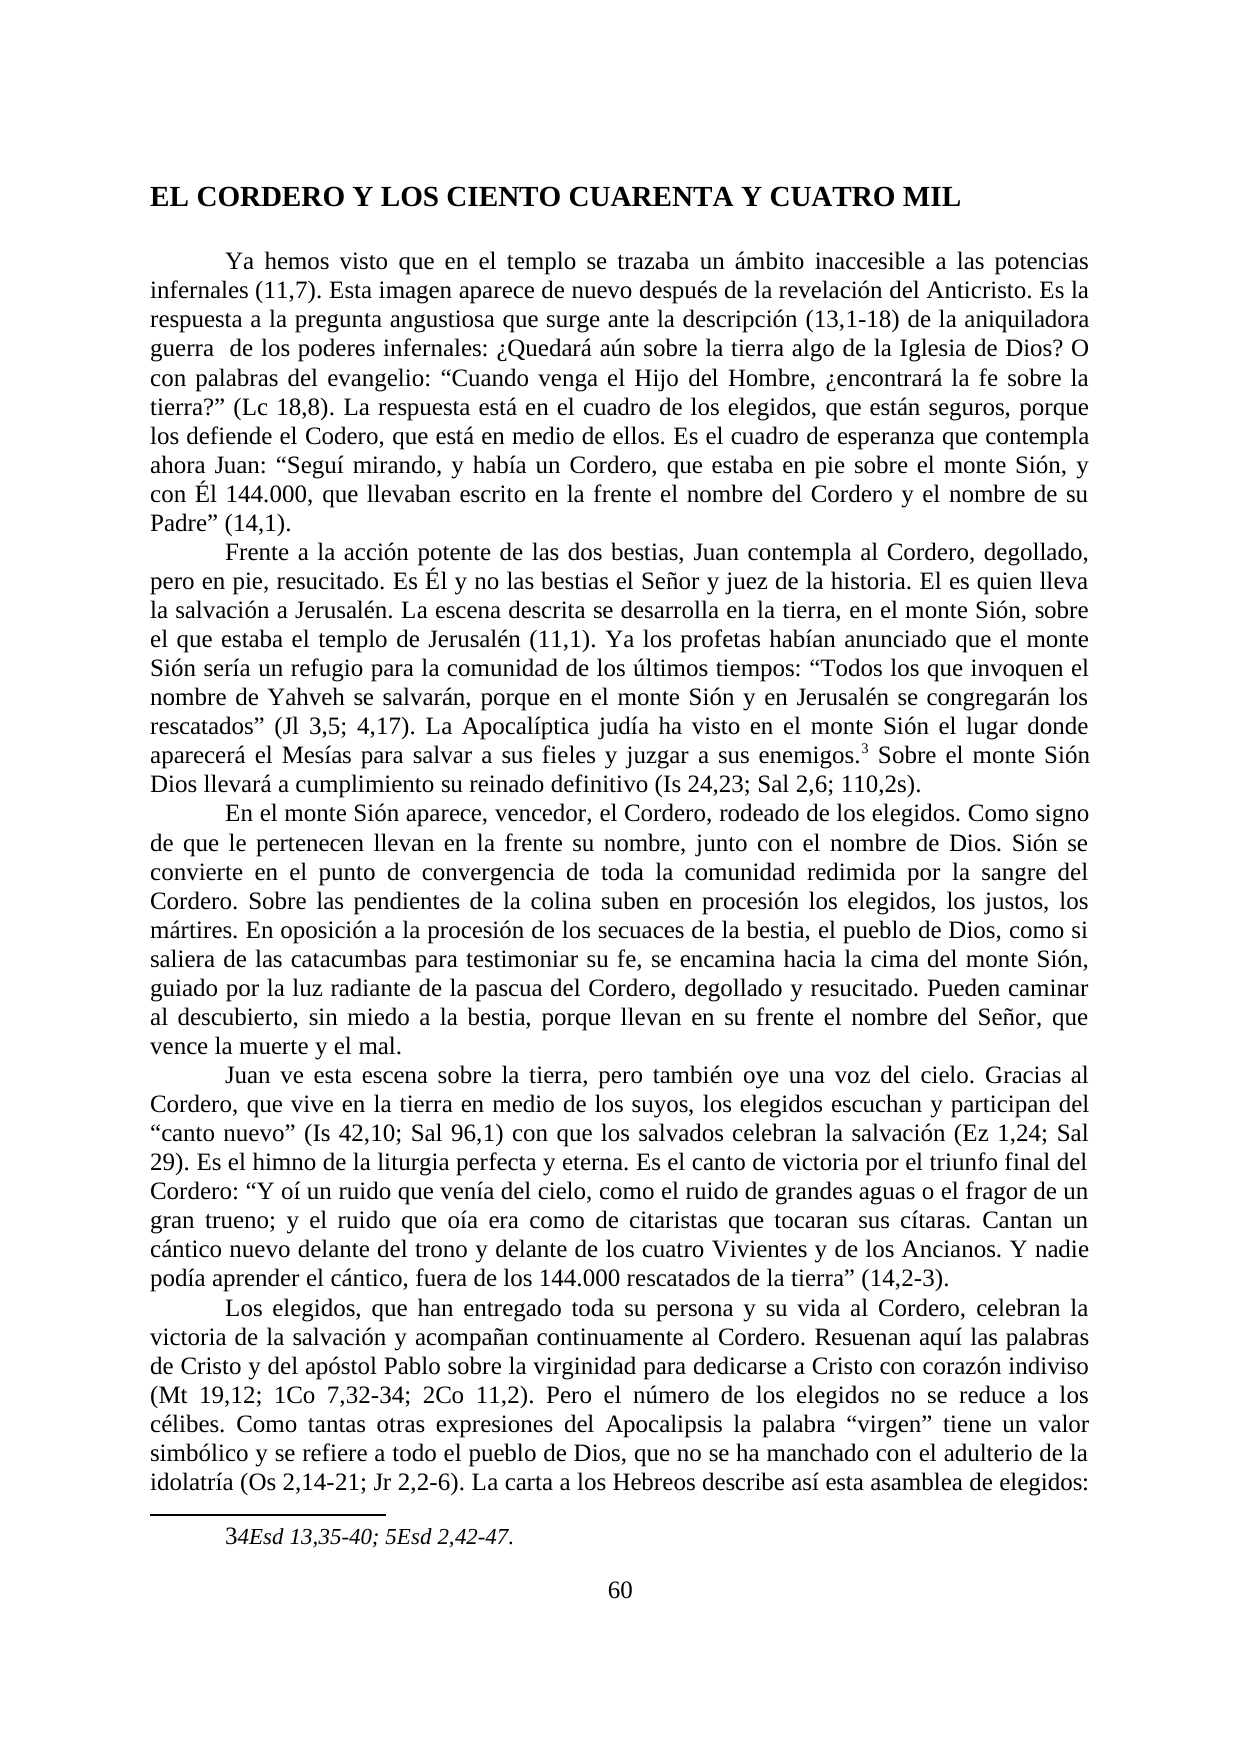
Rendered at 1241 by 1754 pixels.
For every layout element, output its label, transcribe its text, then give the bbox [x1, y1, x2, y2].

text EL CORDERO Y LOS CIENTO CUARENTA Y CUATRO MIL [150, 179, 1090, 213]
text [150, 1292, 1090, 1496]
text Frente a la acción potente de las dos bestias, Juan contempla al Cordero, degollado, pero en pie, resucitado. Es Él y no las bestias el Señor y juez de la historia. El es quien lleva la salvación a Jerusalén. La escena descrita se desarrolla en la tierra, en el monte Sión, sobre el que estaba el templo de Jerusalén (11,1). Ya los profetas habían anunciado que el monte Sión sería un refugio para la comunidad de los últimos tiempos: “Todos los que invoquen el nombre de Yahveh se salvarán, porque en el monte Sión y en Jerusalén se congregarán los rescatados” (Jl 3,5; 4,17). La Apocalíptica judía ha visto en el monte Sión el lugar donde aparecerá el Mesías para salvar a sus fieles y juzgar a sus enemigos. Sobre el monte Sión Dios llevará a cumplimiento su reinado definitivo (Is 24,23; Sal 2,6; 110,2s). [150, 537, 1090, 798]
text Ya hemos visto que en el templo se trazaba un ámbito inaccesible a las potencias infernales (11,7). Esta imagen aparece de nuevo después de la revelación del Anticristo. Es la respuesta a la pregunta angustiosa que surge ante la descripción (13,1-18) de la aniquiladora guerra de los poderes infernales: ¿Quedará aún sobre la tierra algo de la Iglesia de Dios? O con palabras del evangelio: “Cuando venga el Hijo del Hombre, ¿encontrará la fe sobre la tierra?” (Lc 18,8). La respuesta está en el cuadro de los elegidos, que están seguros, porque los defiende el Codero, que está en medio de ellos. Es el cuadro de esperanza que contempla ahora Juan: “Seguí mirando, y había un Cordero, que estaba en pie sobre el monte Sión, y con Él 144.000, que llevaban escrito en la frente el nombre del Cordero y el nombre de su Padre” (14,1). [150, 246, 1090, 537]
text Juan ve esta escena sobre la tierra, pero también oye una voz del cielo. Gracias al Cordero, que vive en la tierra en medio de los suyos, los elegidos escuchan y participan del “canto nuevo” (Is 42,10; Sal 96,1) con que los salvados celebran la salvación (Ez 1,24; Sal 29). Es el himno de la liturgia perfecta y eterna. Es el canto de victoria por el triunfo final del Cordero: “Y oí un ruido que venía del cielo, como el ruido de grandes aguas o el fragor de un gran trueno; y el ruido que oía era como de citaristas que tocaran sus cítaras. Cantan un cántico nuevo delante del trono y delante de los cuatro Vivientes y de los Ancianos. Y nadie podía aprender el cántico, fuera de los 144.000 rescatados de la tierra” (14,2-3). [150, 1060, 1090, 1292]
text En el monte Sión aparece, vencedor, el Cordero, rodeado de los elegidos. Como signo de que le pertenecen llevan en la frente su nombre, junto con el nombre de Dios. Sión se convierte en el punto de convergencia de toda la comunidad redimida por la sangre del Cordero. Sobre las pendientes de la colina suben en procesión los elegidos, los justos, los mártires. En oposición a la procesión de los secuaces de la bestia, el pueblo de Dios, como si saliera de las catacumbas para testimoniar su fe, se encamina hacia la cima del monte Sión, guiado por la luz radiante de la pascua del Cordero, degollado y resucitado. Pueden caminar al descubierto, sin miedo a la bestia, porque llevan en su frente el nombre del Señor, que vence la muerte y el mal. [150, 798, 1090, 1060]
